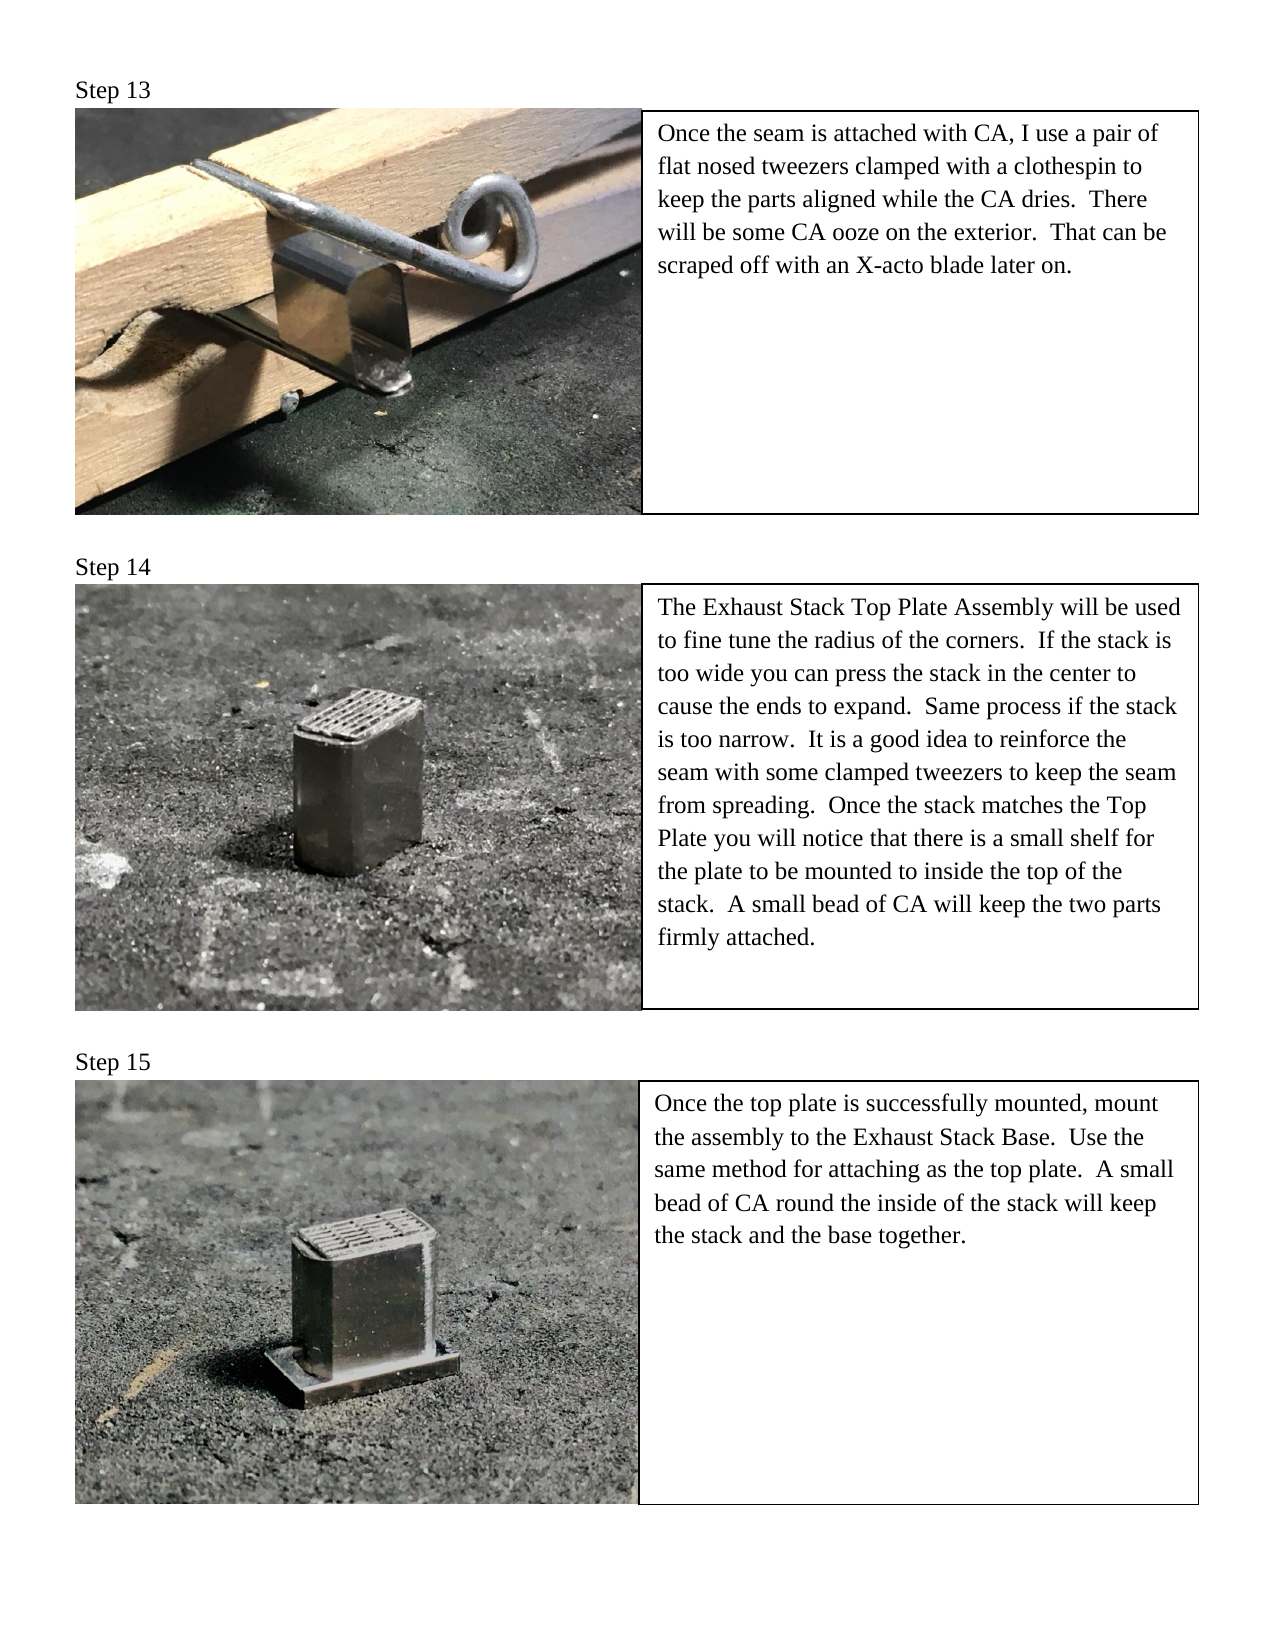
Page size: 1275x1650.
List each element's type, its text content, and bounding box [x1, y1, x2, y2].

picture [75, 108, 643, 515]
picture [75, 1080, 638, 1504]
text Step 14 [75, 552, 1200, 581]
picture [75, 584, 643, 1011]
text Step 15 [75, 1047, 1200, 1076]
text Step 13 [75, 75, 1200, 104]
